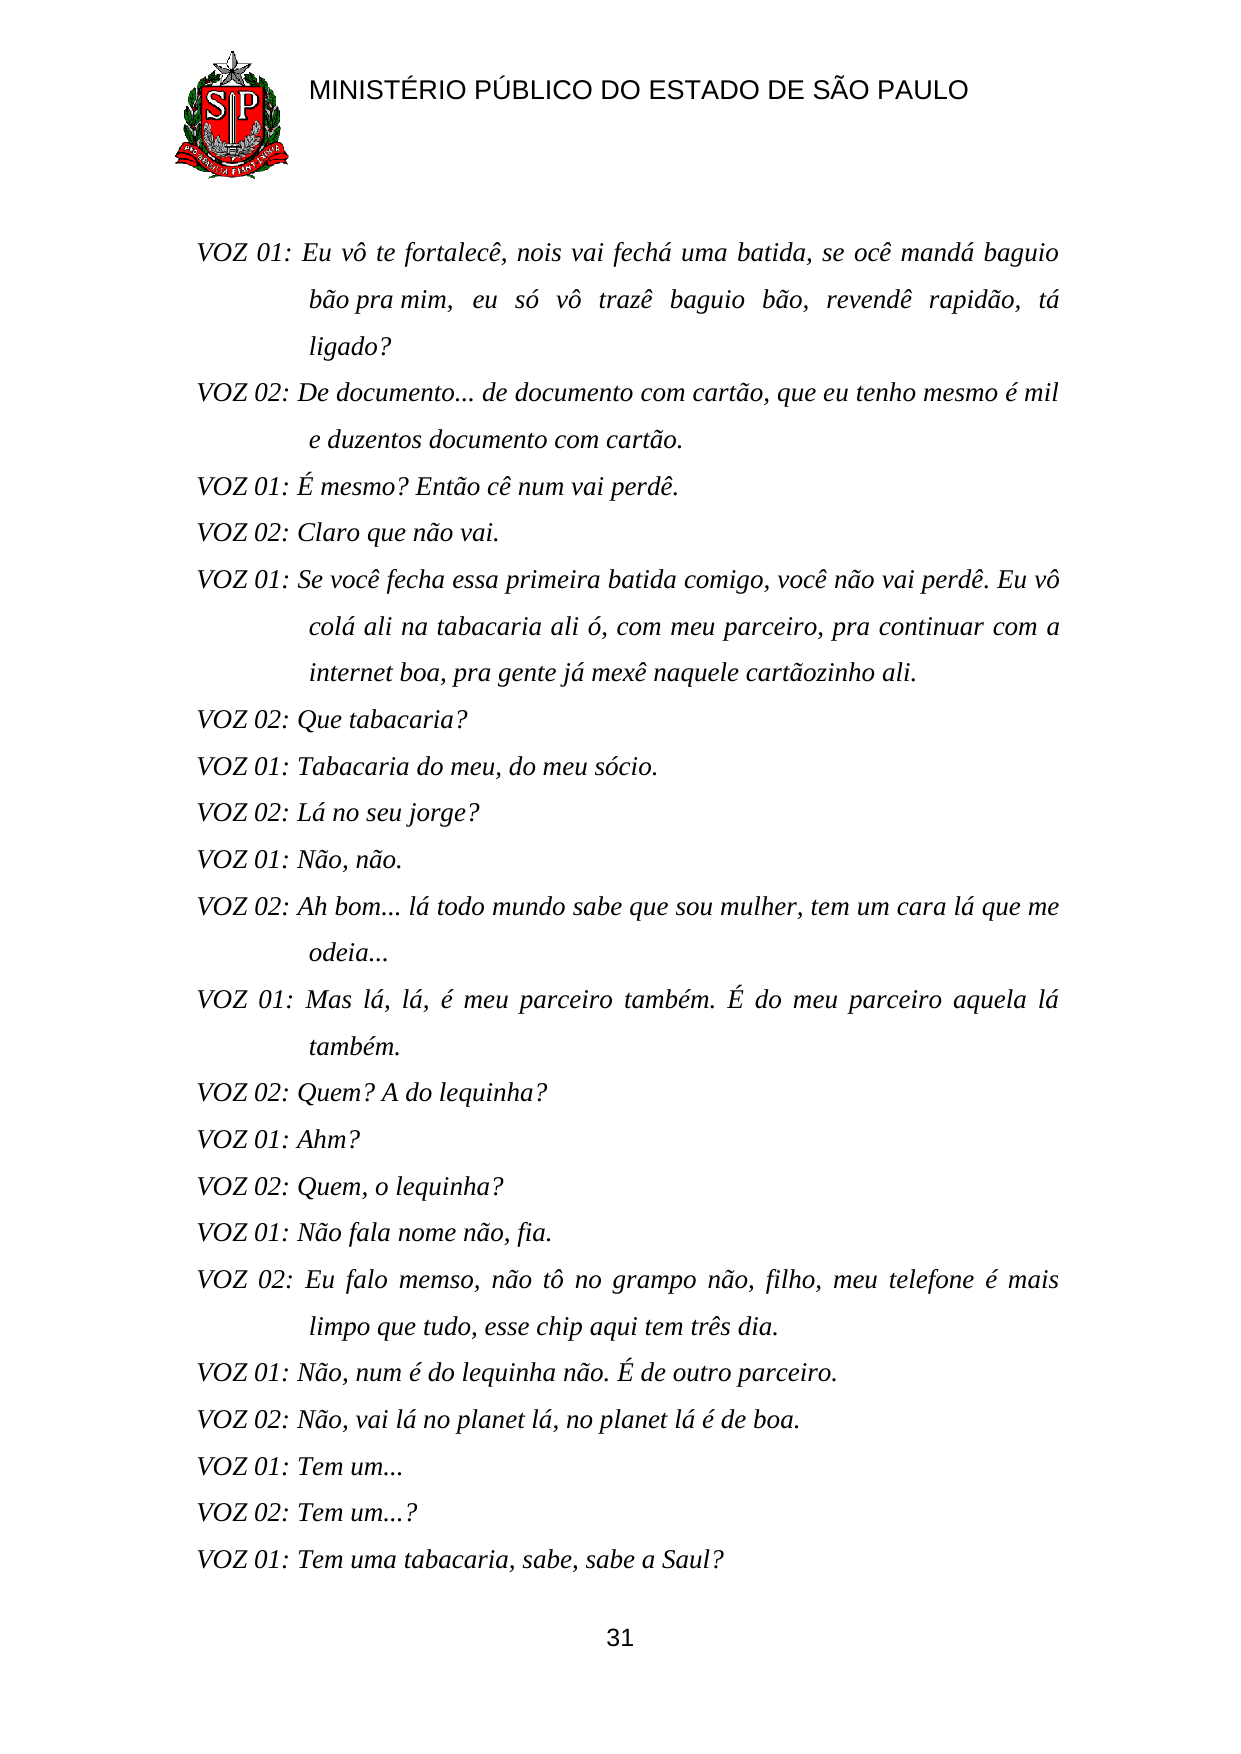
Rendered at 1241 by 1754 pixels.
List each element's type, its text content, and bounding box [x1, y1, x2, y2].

text VOZ 02: Lá no seu jorge? [196, 796, 1063, 827]
text VOZ 02: Não, vai lá no planet lá, no planet lá é de boa. [196, 1403, 1063, 1434]
text VOZ 02: Ah bom... lá todo mundo sabe que sou mulher, tem um cara lá que me odeia... [196, 889, 1063, 967]
text VOZ 01: Ahm? [196, 1123, 1063, 1154]
text VOZ 02: De documento... de documento com cartão, que eu tenho mesmo é mil e duzentos documento com cartão. [196, 376, 1063, 454]
text VOZ 02: Eu falo memso, não tô no grampo não, filho, meu telefone é mais limpo que tudo, esse chip aqui tem três dia. [196, 1263, 1063, 1341]
text VOZ 02: Que tabacaria? [196, 703, 1063, 734]
text VOZ 01: É mesmo? Então cê num vai perdê. [196, 469, 1063, 501]
picture [169, 49, 293, 182]
text VOZ 01: Não, num é do lequinha não. É de outro parceiro. [196, 1356, 1063, 1387]
text VOZ 02: Quem? A do lequinha? [196, 1076, 1063, 1107]
text VOZ 01: Se você fecha essa primeira batida comigo, você não vai perdê. Eu vô colá ali na tabacaria ali ó, com meu parceiro, pra continuar com a internet boa, pra gente já mexê naquele cartãozinho ali. [196, 563, 1063, 687]
text VOZ 02: Claro que não vai. [196, 516, 1063, 547]
text VOZ 01: Tem uma tabacaria, sabe, sabe a Saul? [196, 1543, 1063, 1574]
text VOZ 02: Tem um...? [196, 1496, 1063, 1527]
text VOZ 01: Tem um... [196, 1449, 1063, 1481]
text VOZ 01: Não fala nome não, fia. [196, 1216, 1063, 1247]
text VOZ 02: Quem, o lequinha? [196, 1169, 1063, 1201]
text VOZ 01: Mas lá, lá, é meu parceiro também. É do meu parceiro aquela lá também. [196, 983, 1063, 1061]
text VOZ 01: Tabacaria do meu, do meu sócio. [196, 749, 1063, 781]
text VOZ 01: Não, não. [196, 843, 1063, 874]
text VOZ 01: Eu vô te fortalecê, nois vai fechá uma batida, se ocê mandá baguio bão pra mim, eu só vô trazê baguio bão, revendê rapidão, tá ligado? [196, 236, 1063, 361]
